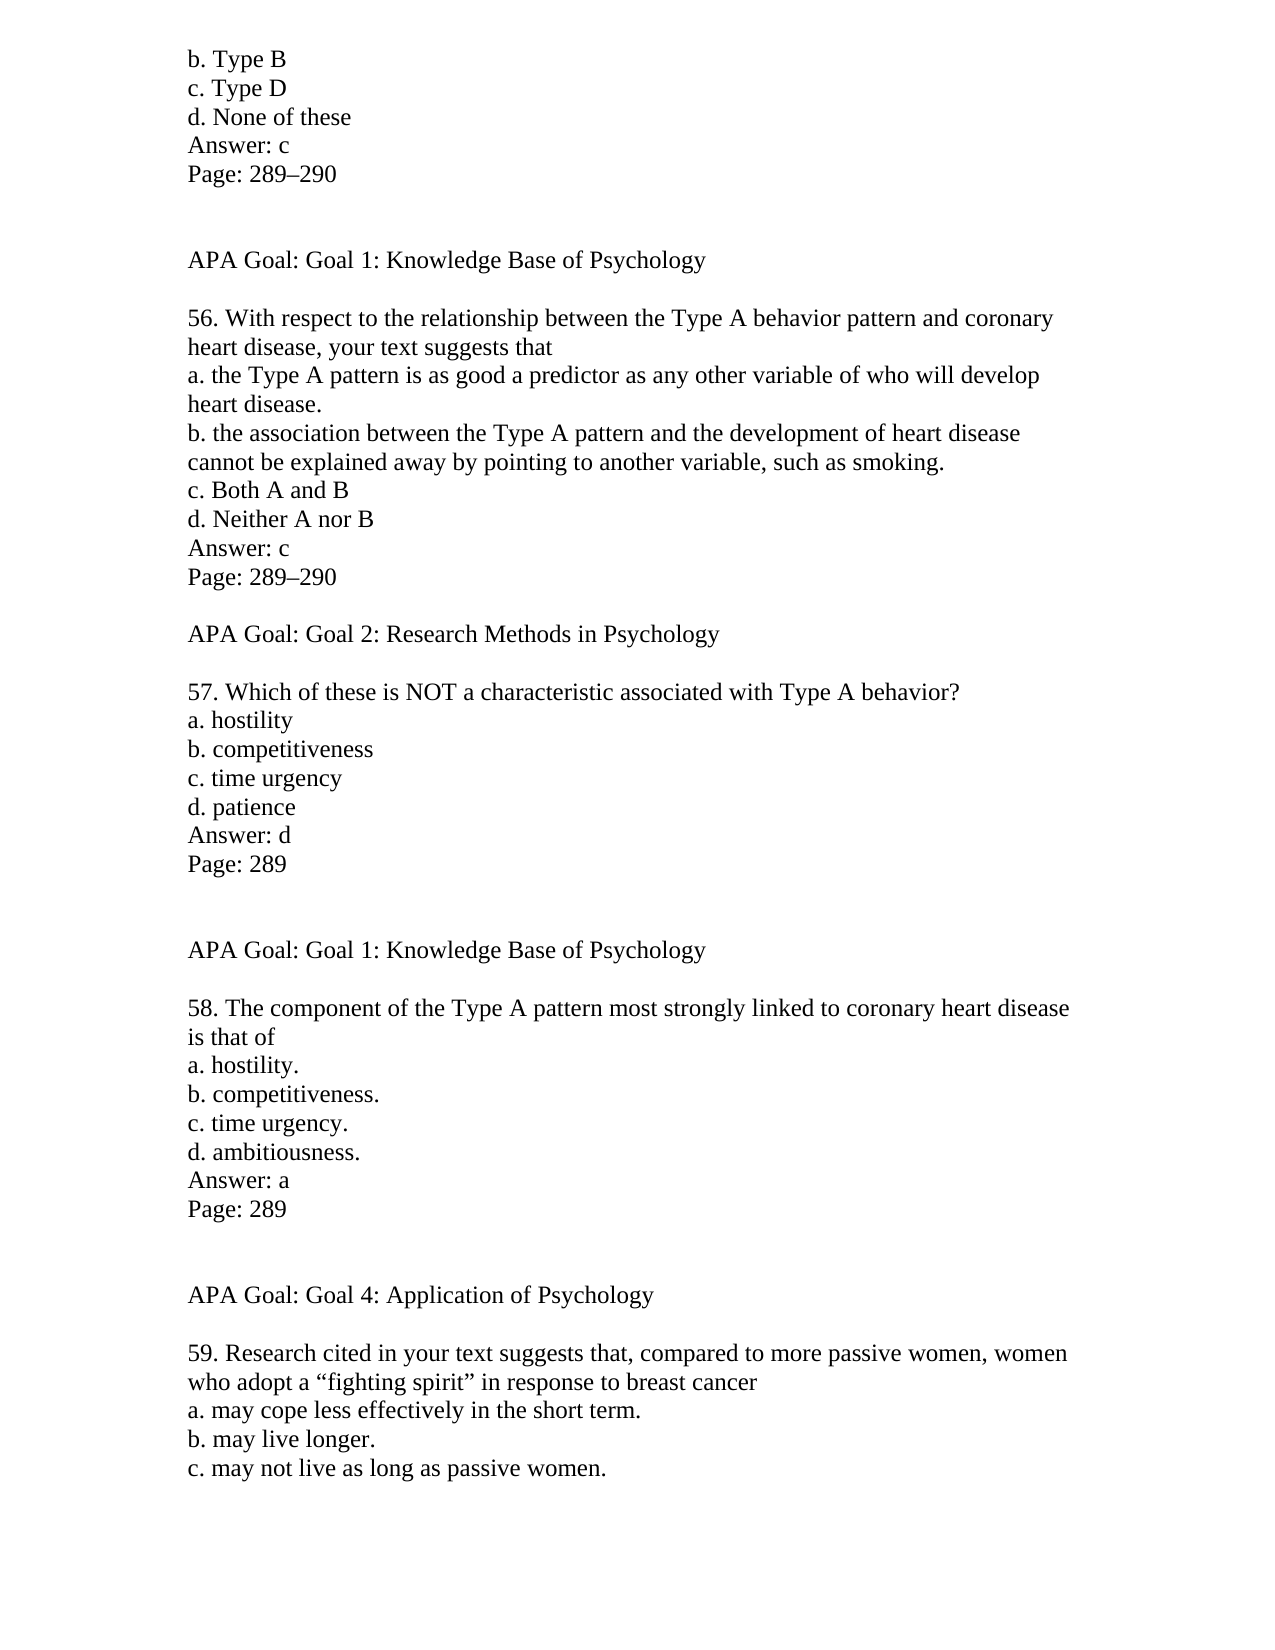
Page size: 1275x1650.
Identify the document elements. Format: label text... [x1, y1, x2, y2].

text a. the Type A pattern is as good a predictor as any other variable of who will develop heart disease. [187, 361, 1087, 418]
text Page: 289–290 [187, 159, 1087, 188]
text b. the association between the Type A pattern and the development of heart disease cannot be explained away by pointing to another variable, such as smoking. [187, 418, 1087, 476]
text Page: 289–290 [187, 562, 1087, 591]
text APA Goal: Goal 2: Research Methods in Psychology [187, 619, 1087, 648]
text Answer: a [187, 1166, 1087, 1194]
text a. hostility. [187, 1051, 1087, 1079]
text a. hostility [187, 706, 1087, 734]
text b. competitiveness. [187, 1079, 1087, 1108]
text APA Goal: Goal 4: Application of Psychology [187, 1281, 1087, 1309]
text a. may cope less effectively in the short term. [187, 1396, 1087, 1424]
text Page: 289 [187, 1194, 1087, 1223]
text b. may live longer. [187, 1424, 1087, 1453]
text Page: 289 [187, 849, 1087, 878]
text 56. With respect to the relationship between the Type A behavior pattern and coronary heart disease, your text suggests that [187, 303, 1087, 361]
text c. may not live as long as passive women. [187, 1453, 1087, 1482]
text Answer: d [187, 821, 1087, 849]
text 59. Research cited in your text suggests that, compared to more passive women, women who adopt a “fighting spirit” in response to breast cancer [187, 1338, 1087, 1396]
text d. Neither A nor B [187, 504, 1087, 533]
text d. ambitiousness. [187, 1137, 1087, 1166]
text b. Type B [187, 44, 1087, 73]
text Answer: c [187, 131, 1087, 159]
text APA Goal: Goal 1: Knowledge Base of Psychology [187, 246, 1087, 274]
text b. competitiveness [187, 734, 1087, 763]
text APA Goal: Goal 1: Knowledge Base of Psychology [187, 936, 1087, 964]
text c. Both A and B [187, 476, 1087, 504]
text Answer: c [187, 533, 1087, 562]
text c. time urgency. [187, 1108, 1087, 1137]
text 58. The component of the Type A pattern most strongly linked to coronary heart disease is that of [187, 993, 1087, 1051]
text d. patience [187, 792, 1087, 821]
text 57. Which of these is NOT a characteristic associated with Type A behavior? [187, 677, 1087, 706]
text c. Type D [187, 73, 1087, 102]
text c. time urgency [187, 763, 1087, 792]
text d. None of these [187, 102, 1087, 131]
